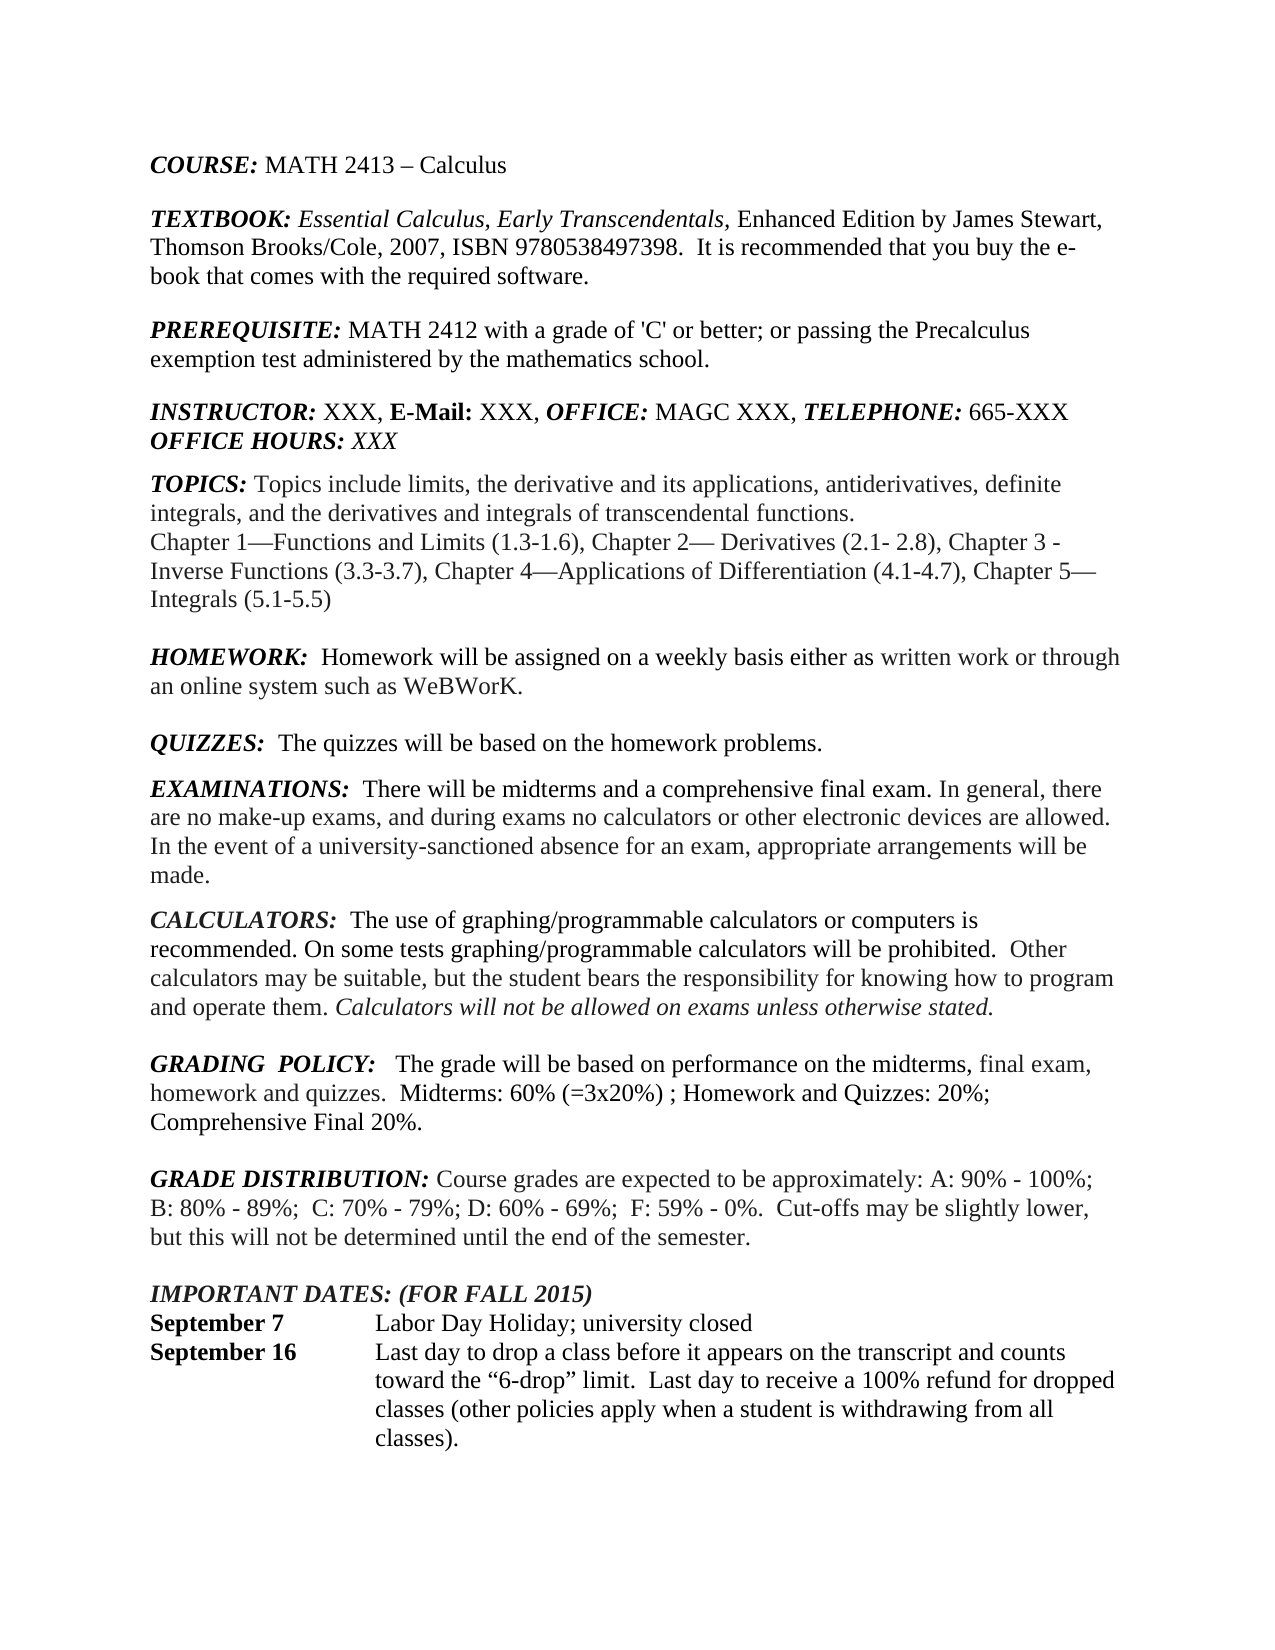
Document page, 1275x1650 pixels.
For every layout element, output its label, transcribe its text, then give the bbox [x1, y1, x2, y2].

text EXAMINATIONS: There will be midterms and a comprehensive final exam. In general, there are no make-up exams, and during exams no calculators or other electronic devices are allowed. In the event of a university-sanctioned absence for an exam, appropriate arrangements will be made. [150, 774, 1125, 889]
text GRADE DISTRIBUTION: Course grades are expected to be approximately: A: 90% - 100%; B: 80% - 89%; C: 70% - 79%; D: 60% - 69%; F: 59% - 0%. Cut-offs may be slightly lower, but this will not be determined until the end of the semester. [150, 1164, 1125, 1250]
text September 7 Labor Day Holiday; university closed [150, 1308, 1125, 1337]
text CALCULATORS: The use of graphing/programmable calculators or computers is recommended. On some tests graphing/programmable calculators will be prohibited. Other calculators may be suitable, but the student bears the responsibility for knowing how to program and operate them. Calculators will not be allowed on exams unless otherwise stated. [150, 905, 1125, 1020]
text COURSE: MATH 2413 – Calculus [150, 150, 1125, 179]
text TOPICS: Topics include limits, the derivative and its applications, antiderivatives, definite integrals, and the derivatives and integrals of transcendental functions. [150, 469, 1125, 527]
text QUIZZES: The quizzes will be based on the homework problems. [150, 699, 1125, 757]
text HOMEWORK: Homework will be assigned on a weekly basis either as written work or through an online system such as WeBWorK. [150, 642, 1125, 699]
text September 16 Last day to drop a class before it appears on the transcript and counts toward the “6-drop” limit. Last day to receive a 100% refund for dropped classes (other policies apply when a student is withdrawing from all classes). [150, 1337, 1125, 1452]
text PREREQUISITE: MATH 2412 with a grade of 'C' or better; or passing the Precalculus exemption test administered by the mathematics school. [150, 315, 1125, 372]
text IMPORTANT DATES: (FOR FALL 2015) [150, 1279, 1125, 1308]
text Chapter 1—Functions and Limits (1.3-1.6), Chapter 2— Derivatives (2.1- 2.8), Chapter 3 -Inverse Functions (3.3-3.7), Chapter 4—Applications of Differentiation (4.1-4.7), Chapter 5—Integrals (5.1-5.5) [150, 527, 1125, 613]
text TEXTBOOK: Essential Calculus, Early Transcendentals, Enhanced Edition by James Stewart, Thomson Brooks/Cole, 2007, ISBN 9780538497398. It is recommended that you buy the e-book that comes with the required software. [150, 204, 1125, 290]
text GRADING POLICY: The grade will be based on performance on the midterms, final exam, homework and quizzes. Midterms: 60% (=3x20%) ; Homework and Quizzes: 20%; Comprehensive Final 20%. [150, 1049, 1125, 1135]
text INSTRUCTOR: XXX, E-Mail: XXX, OFFICE: MAGC XXX, TELEPHONE: 665-XXX OFFICE HOURS: XXX [150, 397, 1125, 455]
